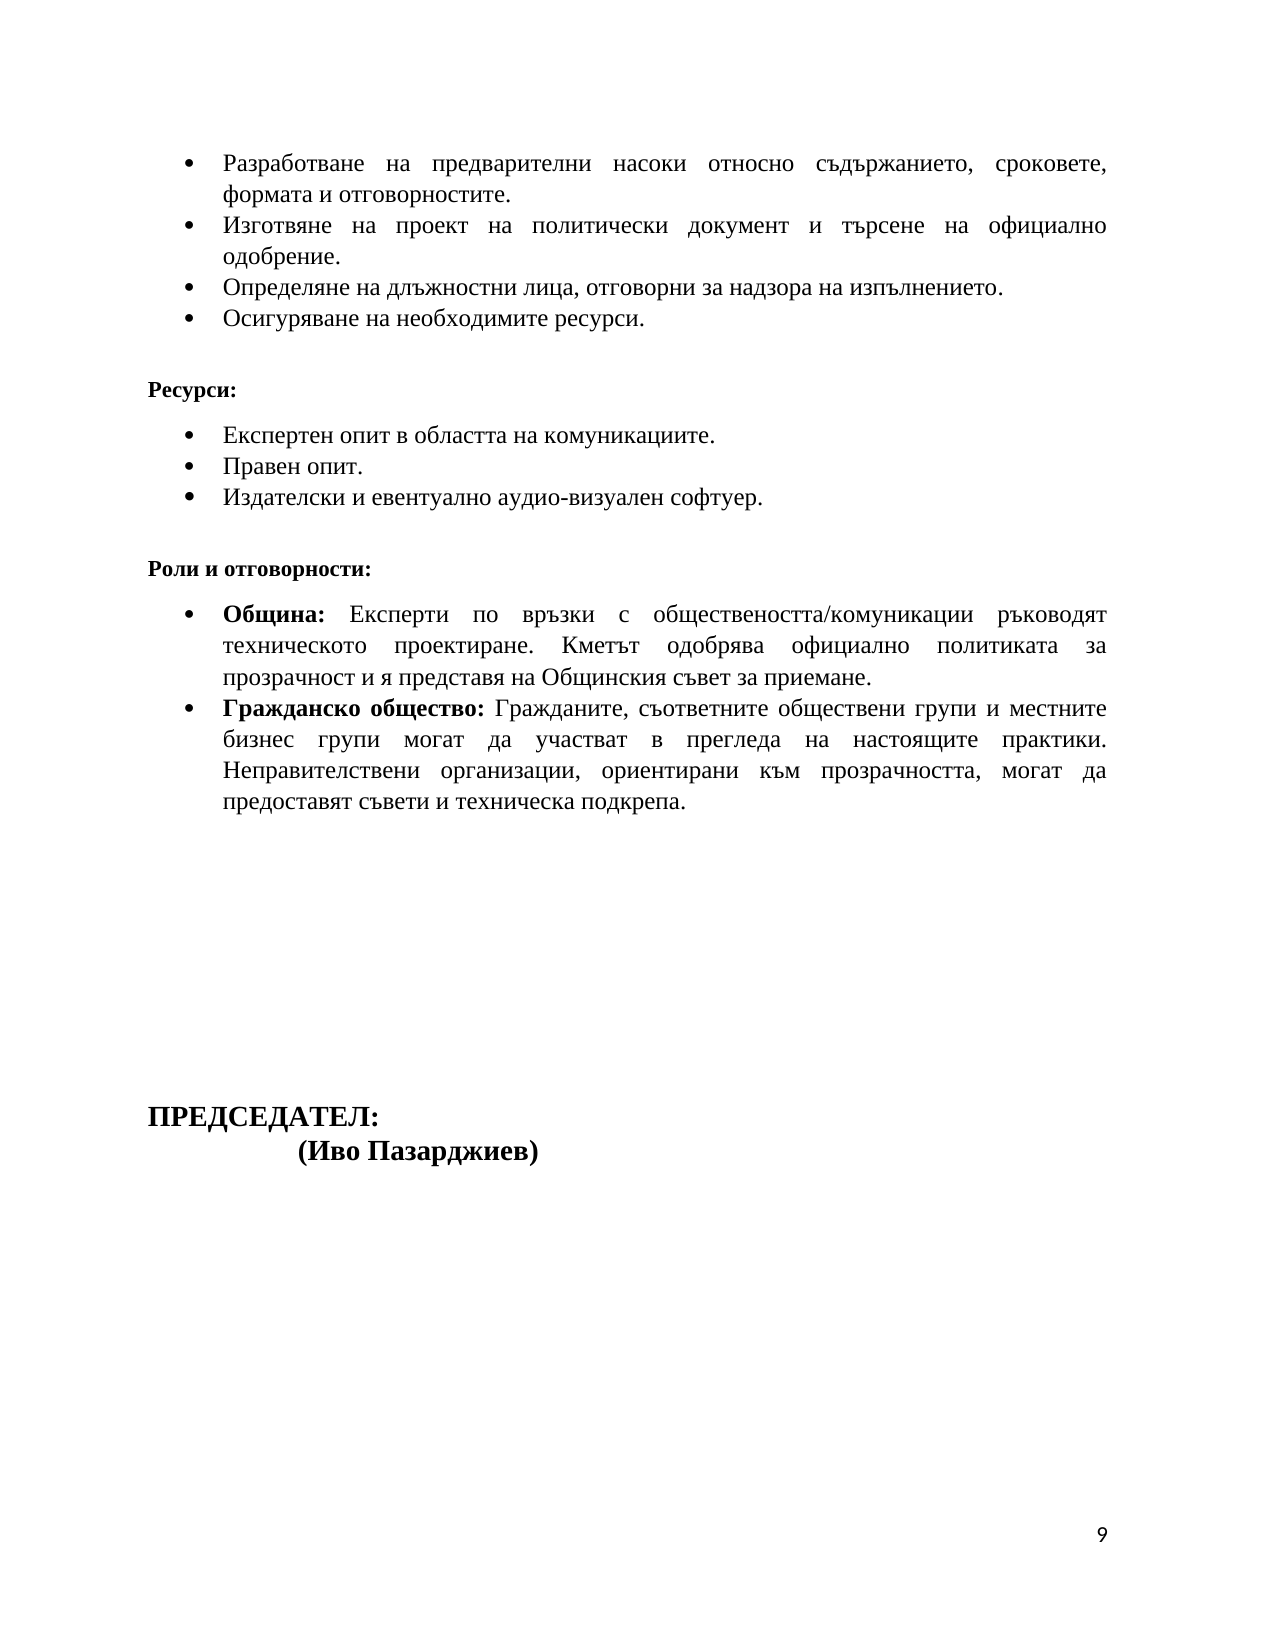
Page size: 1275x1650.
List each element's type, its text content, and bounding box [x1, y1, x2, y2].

list Определяне на длъжностни лица, отговорни за надзора на изпълнението. [185, 272, 1107, 301]
text Ресурси: [148, 376, 1107, 402]
list Гражданско общество: Гражданите, съответните обществени групи и местните бизнес групи могат да участват в прегледа на настоящите практики. Неправителствени организации, ориентирани към прозрачността, могат да предоставят съвети и техническа подкрепа. [185, 693, 1107, 814]
list Разработване на предварителни насоки относно съдържанието, сроковете, формата и отговорностите. [185, 148, 1107, 207]
list Правен опит. [185, 451, 1107, 480]
list Експертен опит в областта на комуникациите. [185, 420, 1107, 449]
list Община: Експерти по връзки с обществеността/комуникации ръководят техническото проектиране. Кметът одобрява официално политиката за прозрачност и я представя на Общинския съвет за приемане. [185, 599, 1107, 690]
text ПРЕДСЕДАТЕЛ: [148, 1099, 1107, 1133]
list Издателски и евентуално аудио-визуален софтуер. [185, 482, 1107, 511]
text (Иво Пазарджиев) [148, 1133, 1107, 1166]
list Изготвяне на проект на политически документ и търсене на официално одобрение. [185, 210, 1107, 269]
list Осигуряване на необходимите ресурси. [185, 303, 1107, 332]
text Роли и отговорности: [148, 555, 1107, 582]
